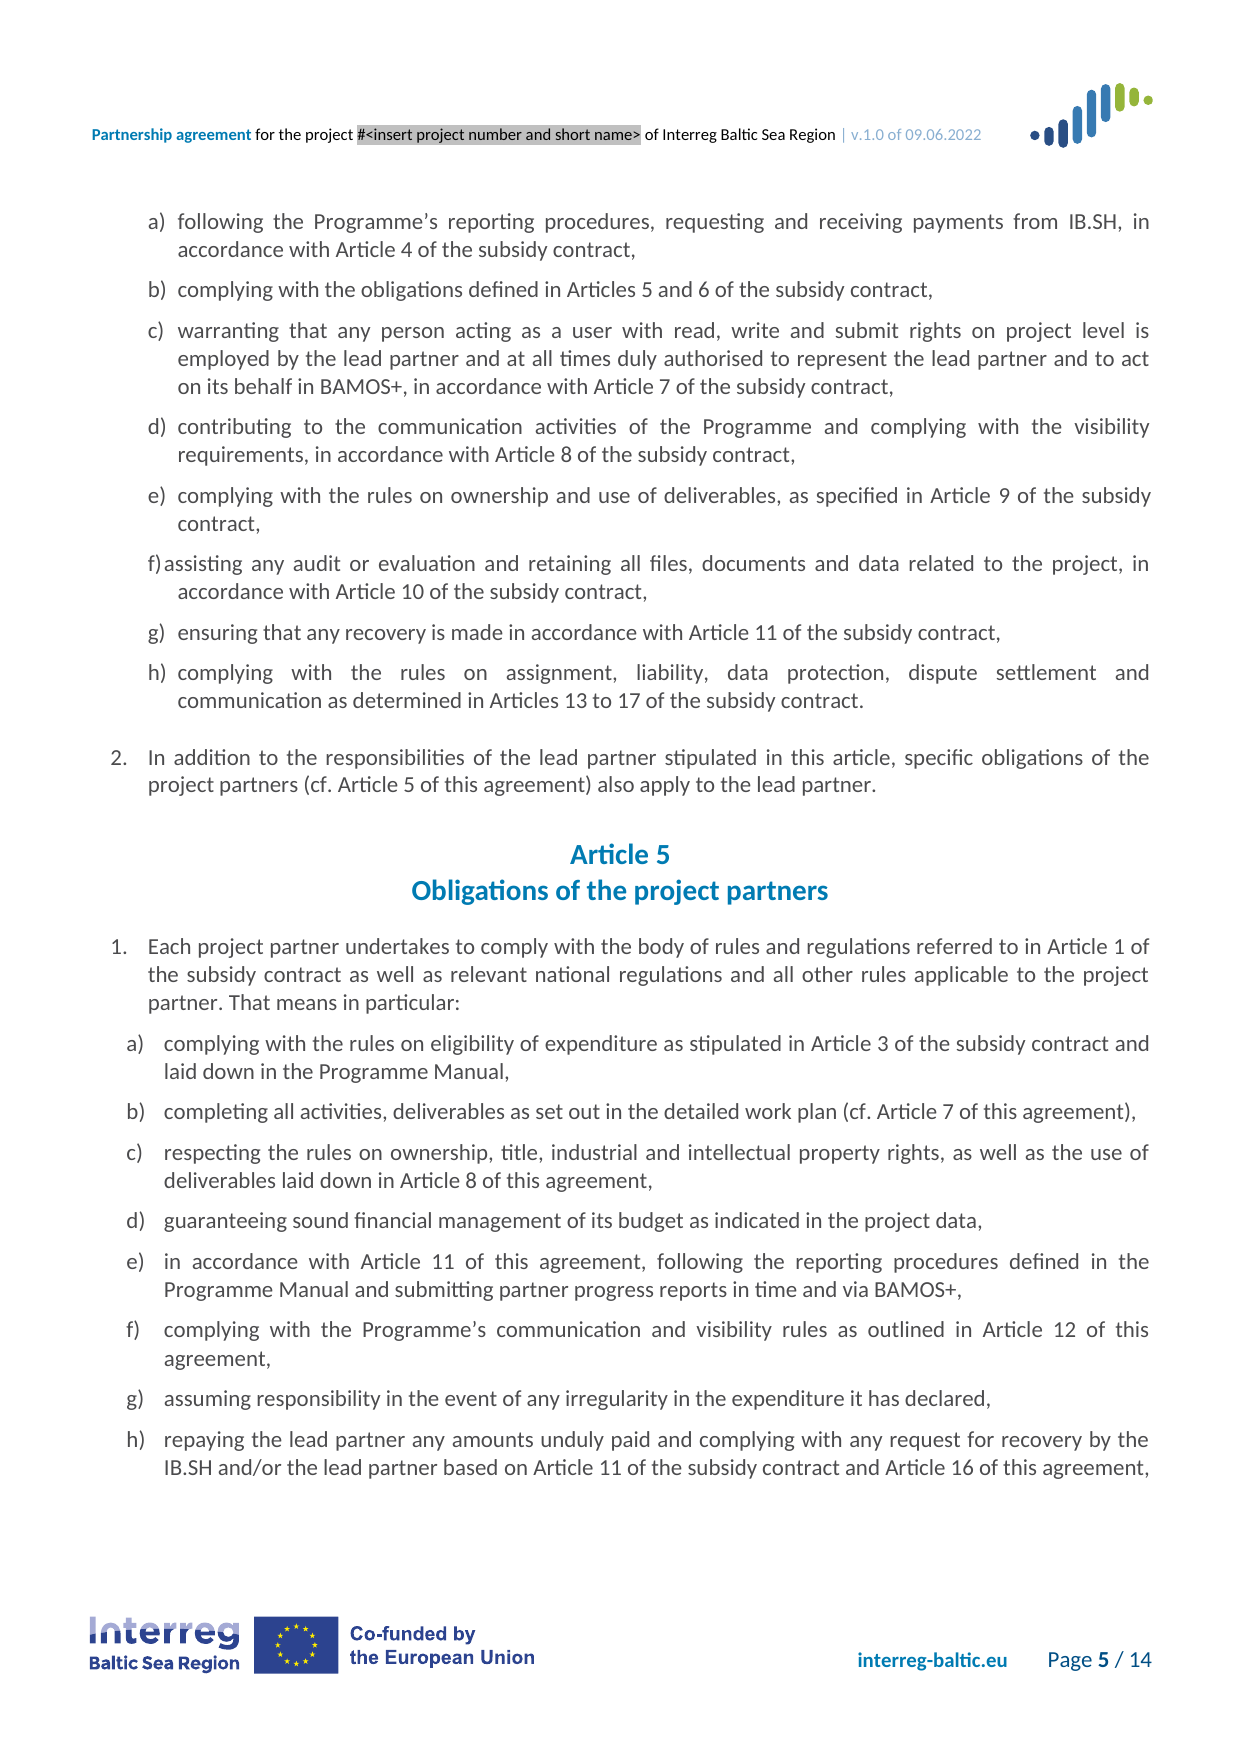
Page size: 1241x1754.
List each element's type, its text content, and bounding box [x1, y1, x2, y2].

list assuming responsibility in the event of any irregularity in the expenditure it has declared, [126, 1384, 1152, 1412]
list complying with the rules on ownership and use of deliverables, as specified in Article 9 of the subsidy contract, [148, 481, 1152, 537]
list respecting the rules on ownership, title, industrial and intellectual property rights, as well as the use of deliverables laid down in Article 8 of this agreement, [126, 1138, 1152, 1194]
list In addition to the responsibilities of the lead partner stipulated in this article, specific obligations of the project partners (cf. Article 5 of this agreement) also apply to the lead partner. [110, 743, 1152, 799]
subtitle Article 5 Obligations of the project partners [89, 836, 1152, 907]
list repaying the lead partner any amounts unduly paid and complying with any request for recovery by the IB.SH and/or the lead partner based on Article 11 of the subsidy contract and Article 16 of this agreement, [126, 1425, 1152, 1481]
list following the Programme’s reporting procedures, requesting and receiving payments from IB.SH, in accordance with Article 4 of the subsidy contract, [148, 207, 1152, 263]
list complying with the obligations defined in Articles 5 and 6 of the subsidy contract, [148, 275, 1152, 303]
list complying with the rules on eligibility of expenditure as stipulated in Article 3 of the subsidy contract and laid down in the Programme Manual, [126, 1029, 1152, 1085]
list Each project partner undertakes to comply with the body of rules and regulations referred to in Article 1 of the subsidy contract as well as relevant national regulations and all other rules applicable to the project partner. That means in particular: [110, 932, 1152, 1016]
list contributing to the communication activities of the Programme and complying with the visibility requirements, in accordance with Article 8 of the subsidy contract, [148, 412, 1152, 468]
list complying with the Programme’s communication and visibility rules as outlined in Article 12 of this agreement, [126, 1316, 1152, 1372]
list completing all activities, deliverables as set out in the detailed work plan (cf. Article 7 of this agreement), [126, 1097, 1152, 1126]
list warranting that any person acting as a user with read, write and submit rights on project level is employed by the lead partner and at all times duly authorised to represent the lead partner and to act on its behalf in BAMOS+, in accordance with Article 7 of the subsidy contract, [148, 316, 1152, 400]
list assisting any audit or evaluation and retaining all files, documents and data related to the project, in accordance with Article 10 of the subsidy contract, [148, 549, 1152, 606]
list complying with the rules on assignment, liability, data protection, dispute settlement and communication as determined in Articles 13 to 17 of the subsidy contract. [148, 658, 1152, 714]
list in accordance with Article 11 of this agreement, following the reporting procedures defined in the Programme Manual and submitting partner progress reports in time and via BAMOS+, [126, 1247, 1152, 1303]
list guaranteeing sound financial management of its budget as indicated in the project data, [126, 1207, 1152, 1234]
list ensuring that any recovery is made in accordance with Article 11 of the subsidy contract, [148, 618, 1152, 646]
